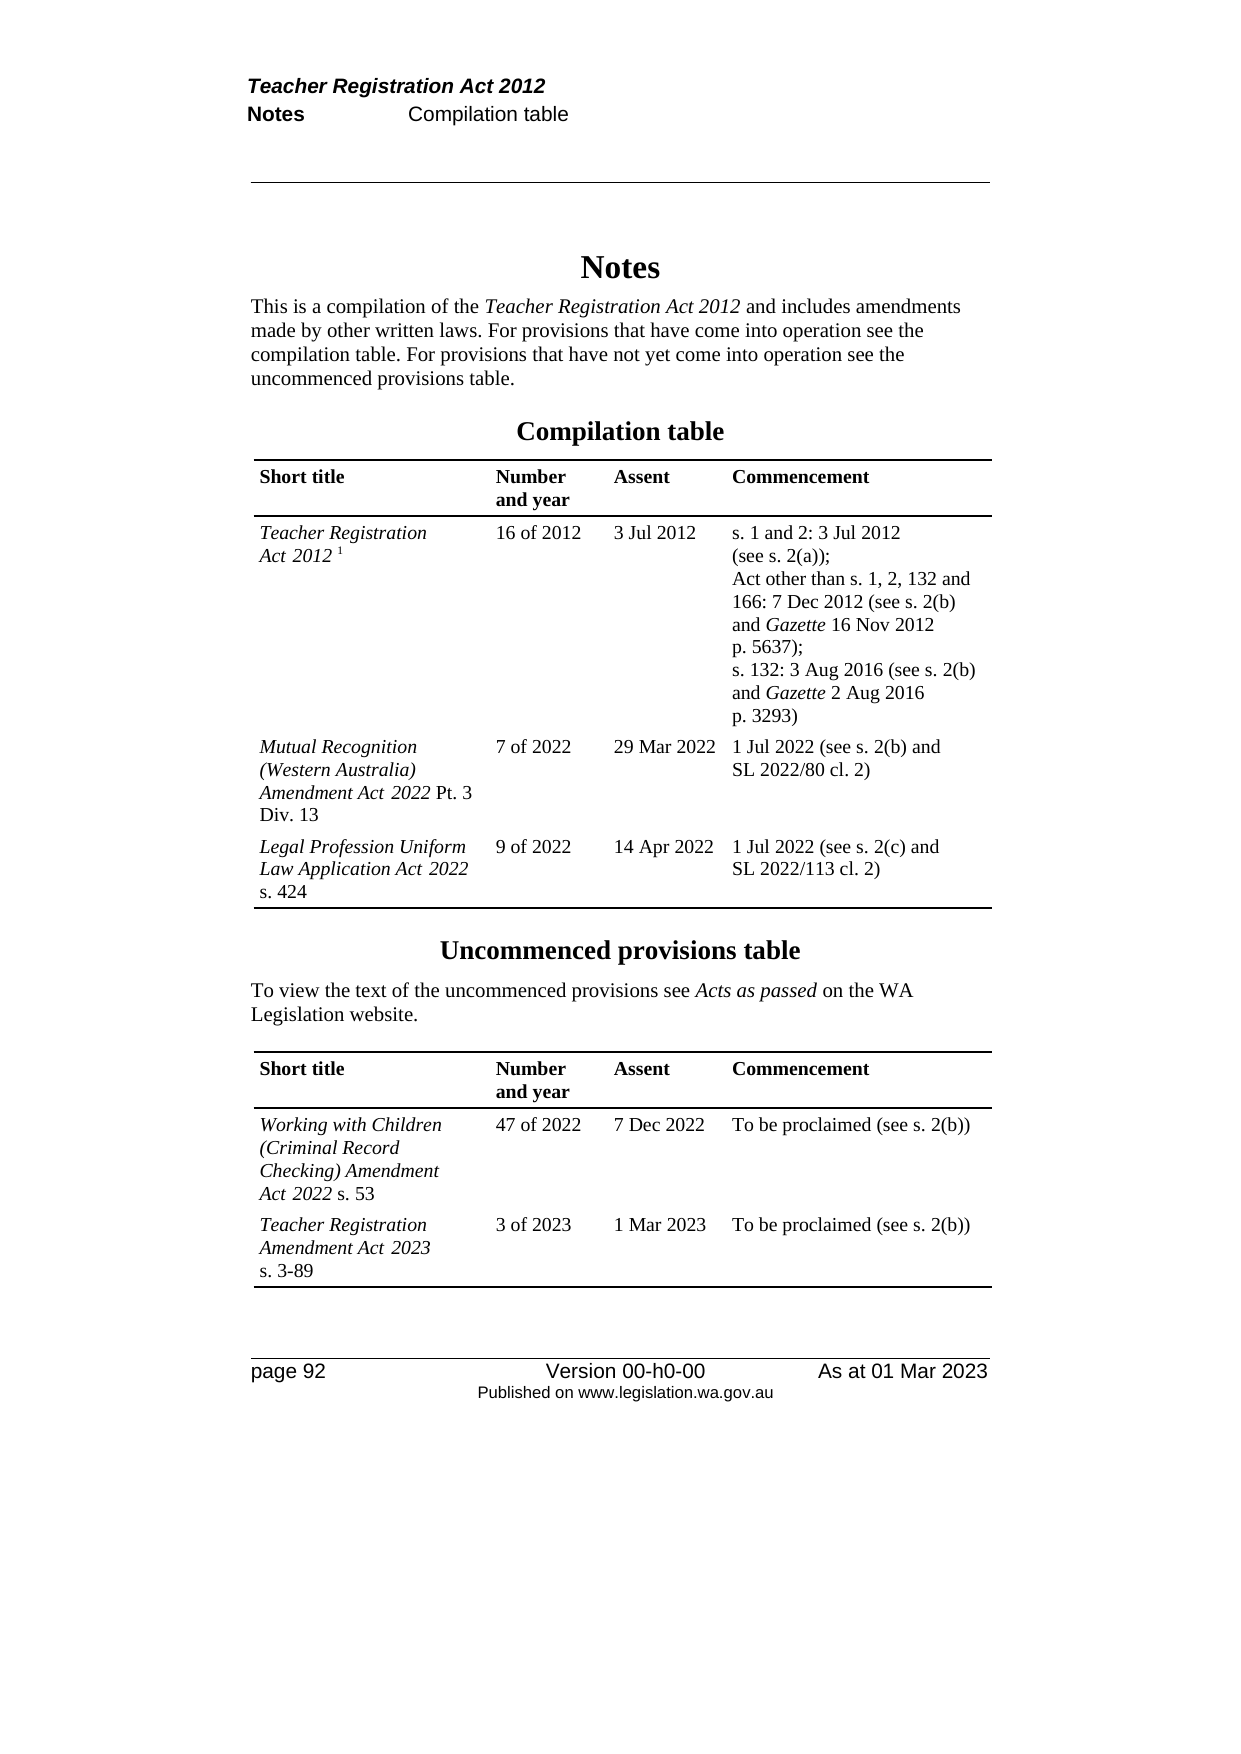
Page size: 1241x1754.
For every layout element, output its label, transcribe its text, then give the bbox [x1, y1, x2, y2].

table_cell To be proclaimed (see s. 2(b)) [726, 1209, 992, 1286]
table_cell 1 Jul 2022 (see s. 2(c) and SL 2022/113 cl. 2) [726, 830, 992, 907]
table_header Number and year [490, 461, 608, 515]
subtitle Uncommenced provisions table [251, 934, 990, 965]
table_cell Mutual Recognition (Western Australia) Amendment Act 2022 Pt. 3 Div. 13 [254, 731, 490, 830]
table_header Commencement [726, 1053, 992, 1107]
subtitle Compilation table [251, 415, 990, 447]
table_cell 7 Dec 2022 [608, 1109, 726, 1209]
table_header Short title [254, 461, 490, 515]
table_cell Teacher Registration Act 2012 1 [254, 517, 490, 731]
table_header Assent [608, 461, 726, 515]
table_header Number and year [490, 1053, 608, 1107]
table_cell 3 of 2023 [490, 1209, 608, 1286]
text This is a compilation of the Teacher Registration Act 2012 and includes amendments made by other written laws. For provisions that have come into operation see the compilation table. For provisions that have not yet come into operation see the uncommenced provisions table. [251, 294, 990, 390]
table_cell To be proclaimed (see s. 2(b)) [726, 1109, 992, 1209]
table_cell 1 Jul 2022 (see s. 2(b) and SL 2022/80 cl. 2) [726, 731, 992, 830]
subtitle Notes [251, 247, 990, 286]
table_cell 16 of 2012 [490, 517, 608, 731]
table_cell 14 Apr 2022 [608, 830, 726, 907]
table_header Short title [254, 1053, 490, 1107]
table_header Assent [608, 1053, 726, 1107]
table_cell 29 Mar 2022 [608, 731, 726, 830]
table_cell Teacher Registration Amendment Act 2023 s. 3-89 [254, 1209, 490, 1286]
table_cell 47 of 2022 [490, 1109, 608, 1209]
table_cell s. 1 and 2: 3 Jul 2012 (see s. 2(a)); Act other than s. 1, 2, 132 and 166: 7 Dec 2012 (see s. 2(b) and Gazette 16 Nov 2012 p. 5637); s. 132: 3 Aug 2016 (see s. 2(b) and Gazette 2 Aug 2016 p. 3293) [726, 517, 992, 731]
table_cell 1 Mar 2023 [608, 1209, 726, 1286]
table_cell 9 of 2022 [490, 830, 608, 907]
table_cell Legal Profession Uniform Law Application Act 2022 s. 424 [254, 830, 490, 907]
table_header Commencement [726, 461, 992, 515]
text To view the text of the uncommenced provisions see Acts as passed on the WA Legislation website. [251, 978, 990, 1026]
table_cell Working with Children (Criminal Record Checking) Amendment Act 2022 s. 53 [254, 1109, 490, 1209]
table_cell 3 Jul 2012 [608, 517, 726, 731]
table_cell 7 of 2022 [490, 731, 608, 830]
